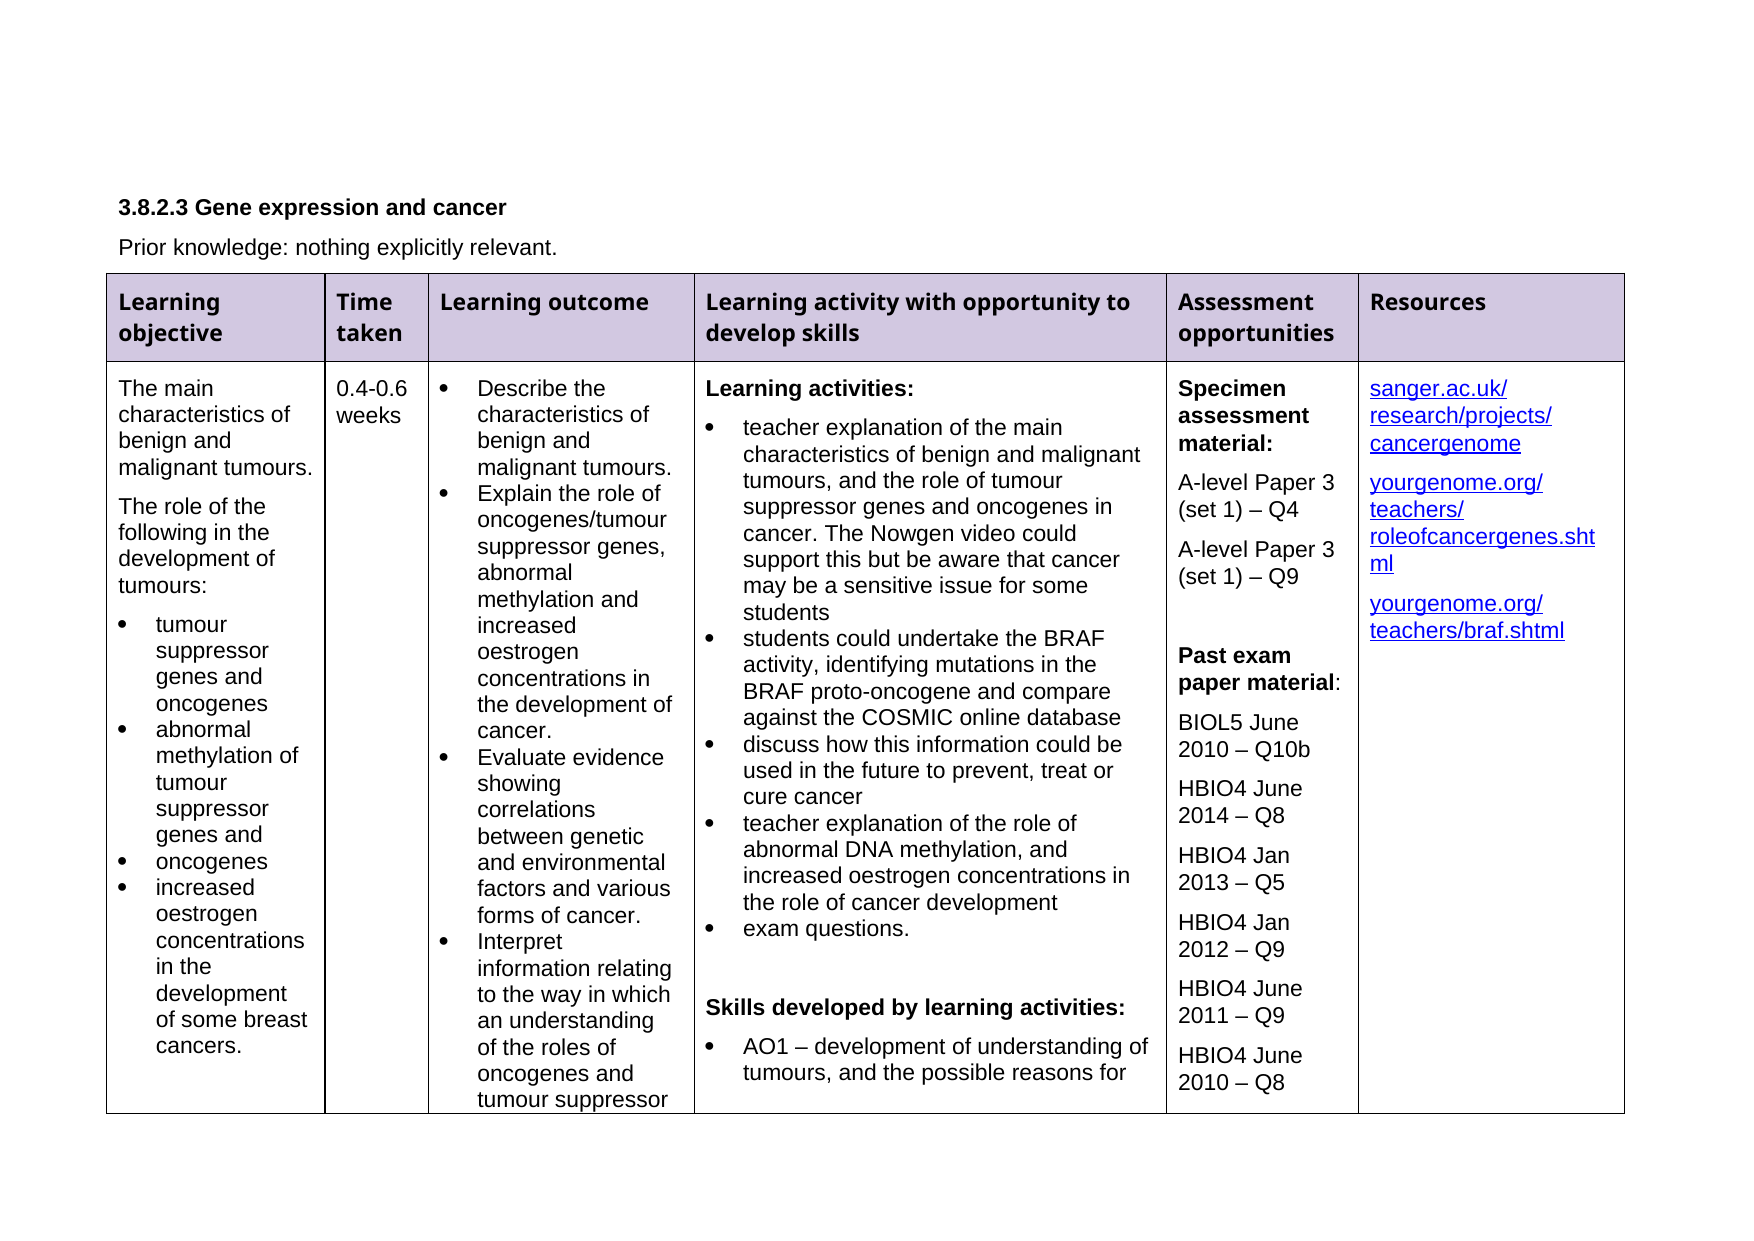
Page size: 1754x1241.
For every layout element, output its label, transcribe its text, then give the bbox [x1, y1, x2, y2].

table_header Resources [1359, 274, 1624, 361]
table_header Learning activity with opportunity to develop skills [695, 274, 1166, 361]
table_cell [1359, 362, 1624, 1113]
table_header Learning outcome [429, 274, 694, 361]
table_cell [107, 362, 324, 1113]
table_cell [695, 362, 1166, 1113]
table_cell 0.4-0.6 weeks [326, 362, 428, 1113]
table_header Learning objective [107, 274, 324, 361]
subtitle 3.8.2.3 Gene expression and cancer [118, 193, 1636, 221]
table_header Time taken [326, 274, 428, 361]
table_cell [429, 362, 694, 1113]
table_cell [1167, 362, 1358, 1113]
table_header Assessment opportunities [1167, 274, 1358, 361]
text Prior knowledge: nothing explicitly relevant. [118, 233, 1636, 260]
